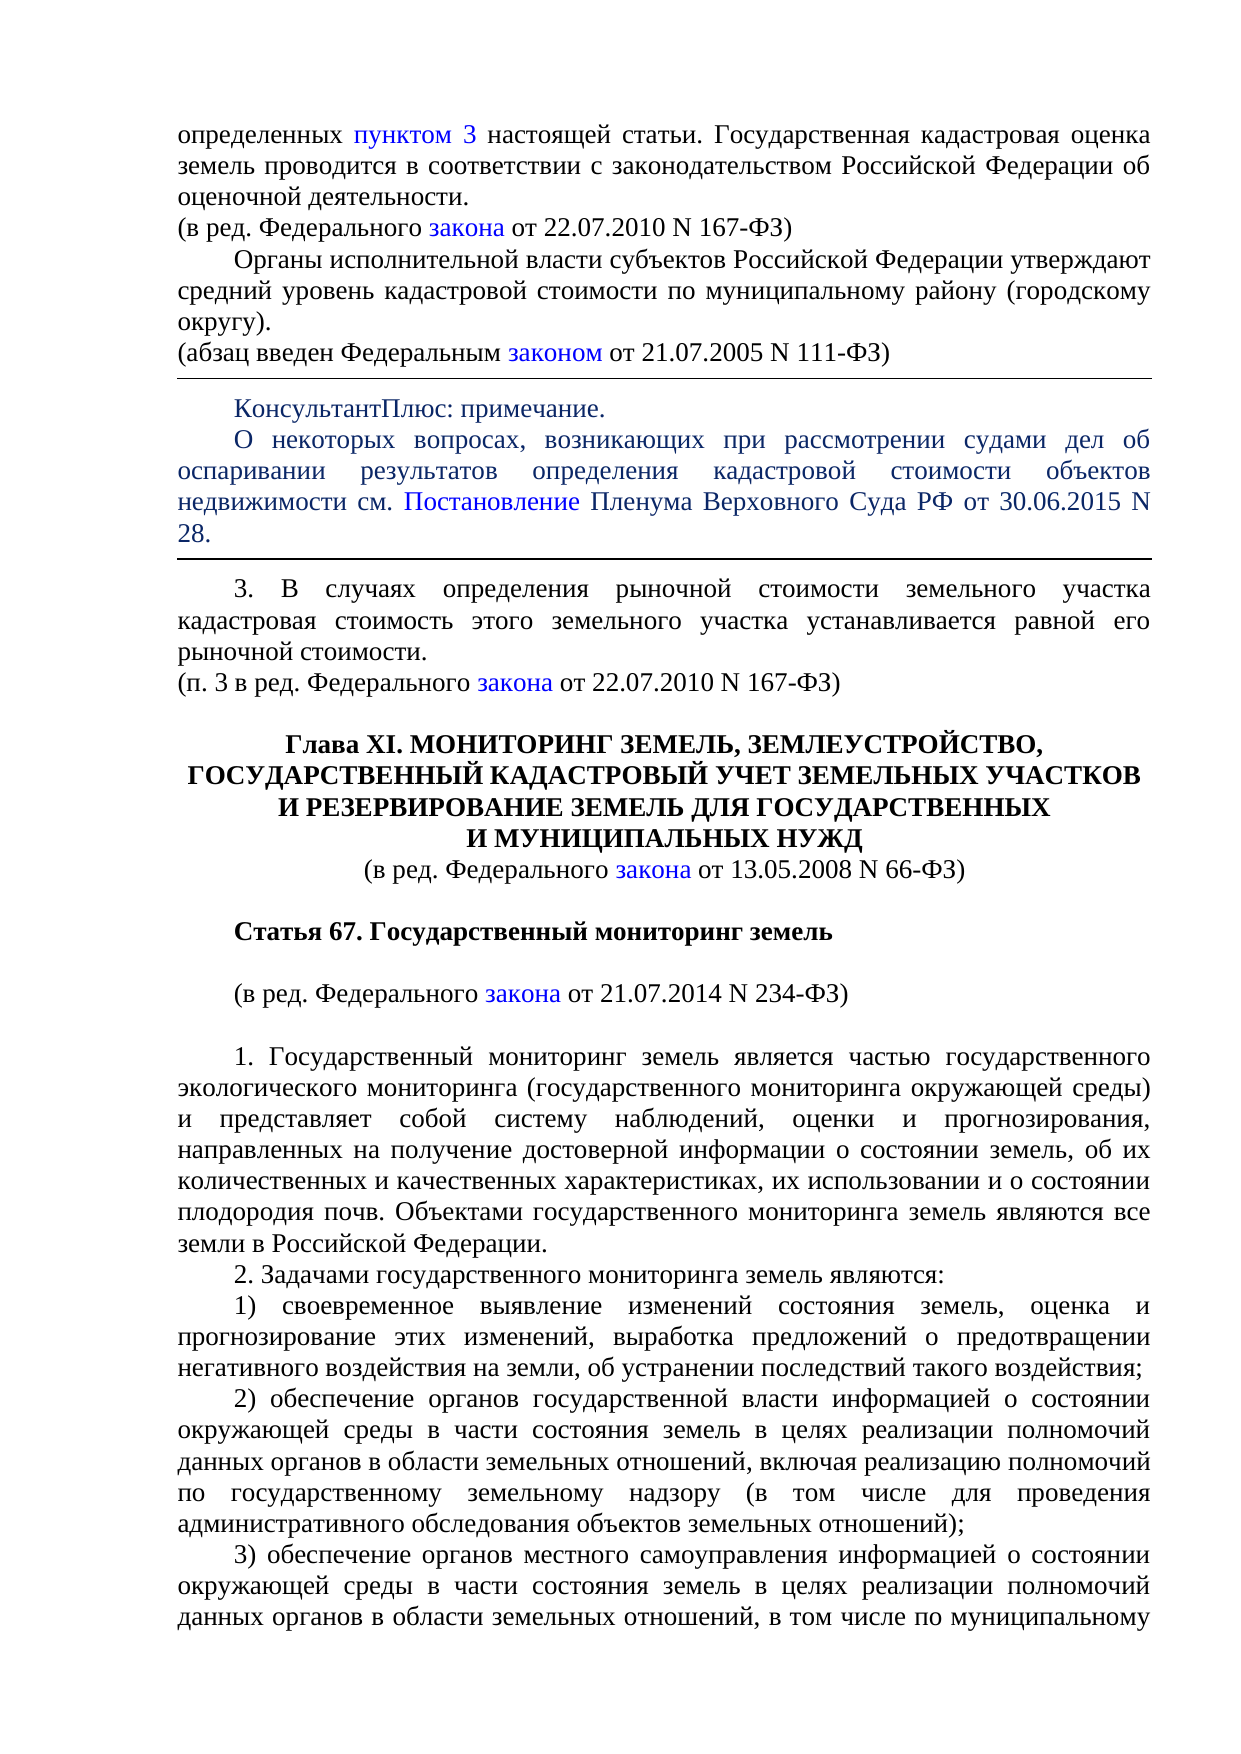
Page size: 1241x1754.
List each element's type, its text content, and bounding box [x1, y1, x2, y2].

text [177, 118, 1152, 212]
text (п. 3 в ред. Федерального закона от 22.07.2010 N 167-ФЗ) [177, 666, 1152, 697]
title ГОСУДАРСТВЕННЫЙ КАДАСТРОВЫЙ УЧЕТ ЗЕМЕЛЬНЫХ УЧАСТКОВ [177, 759, 1152, 791]
text 1. Государственный мониторинг земель является частью государственного экологического мониторинга (государственного мониторинга окружающей среды) и представляет собой систему наблюдений, оценки и прогнозирования, направленных на получение достоверной информации о состоянии земель, об их количественных и качественных характеристиках, их использовании и о состоянии плодородия почв. Объектами государственного мониторинга земель являются все земли в Российской Федерации. [177, 1040, 1152, 1258]
text Органы исполнительной власти субъектов Российской Федерации утверждают средний уровень кадастровой стоимости по муниципальному району (городскому округу). [177, 243, 1152, 336]
text 3. В случаях определения рыночной стоимости земельного участка кадастровая стоимость этого земельного участка устанавливается равной его рыночной стоимости. [177, 573, 1152, 666]
text (абзац введен Федеральным законом от 21.07.2005 N 111-ФЗ) [177, 336, 1152, 367]
title Статья 67. Государственный мониторинг земель [177, 915, 1152, 946]
text (в ред. Федерального закона от 22.07.2010 N 167-ФЗ) [177, 212, 1152, 243]
text 1) своевременное выявление изменений состояния земель, оценка и прогнозирование этих изменений, выработка предложений о предотвращении негативного воздействия на земли, об устранении последствий такого воздействия; [177, 1289, 1152, 1382]
title И РЕЗЕРВИРОВАНИЕ ЗЕМЕЛЬ ДЛЯ ГОСУДАРСТВЕННЫХ [177, 791, 1152, 822]
title И МУНИЦИПАЛЬНЫХ НУЖД [177, 822, 1152, 853]
text (в ред. Федерального закона от 13.05.2008 N 66-ФЗ) [177, 853, 1152, 884]
text КонсультантПлюс: примечание. [177, 392, 1152, 423]
text 2) обеспечение органов государственной власти информацией о состоянии окружающей среды в части состояния земель в целях реализации полномочий данных органов в области земельных отношений, включая реализацию полномочий по государственному земельному надзору (в том числе для проведения административного обследования объектов земельных отношений); [177, 1382, 1152, 1538]
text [177, 1538, 1152, 1632]
title Глава XI. МОНИТОРИНГ ЗЕМЕЛЬ, ЗЕМЛЕУСТРОЙСТВО, [177, 728, 1152, 759]
text 2. Задачами государственного мониторинга земель являются: [177, 1258, 1152, 1289]
text (в ред. Федерального закона от 21.07.2014 N 234-ФЗ) [177, 977, 1152, 1009]
text О некоторых вопросах, возникающих при рассмотрении судами дел об оспаривании результатов определения кадастровой стоимости объектов недвижимости см. Постановление Пленума Верховного Суда РФ от 30.06.2015 N 28. [177, 423, 1152, 548]
